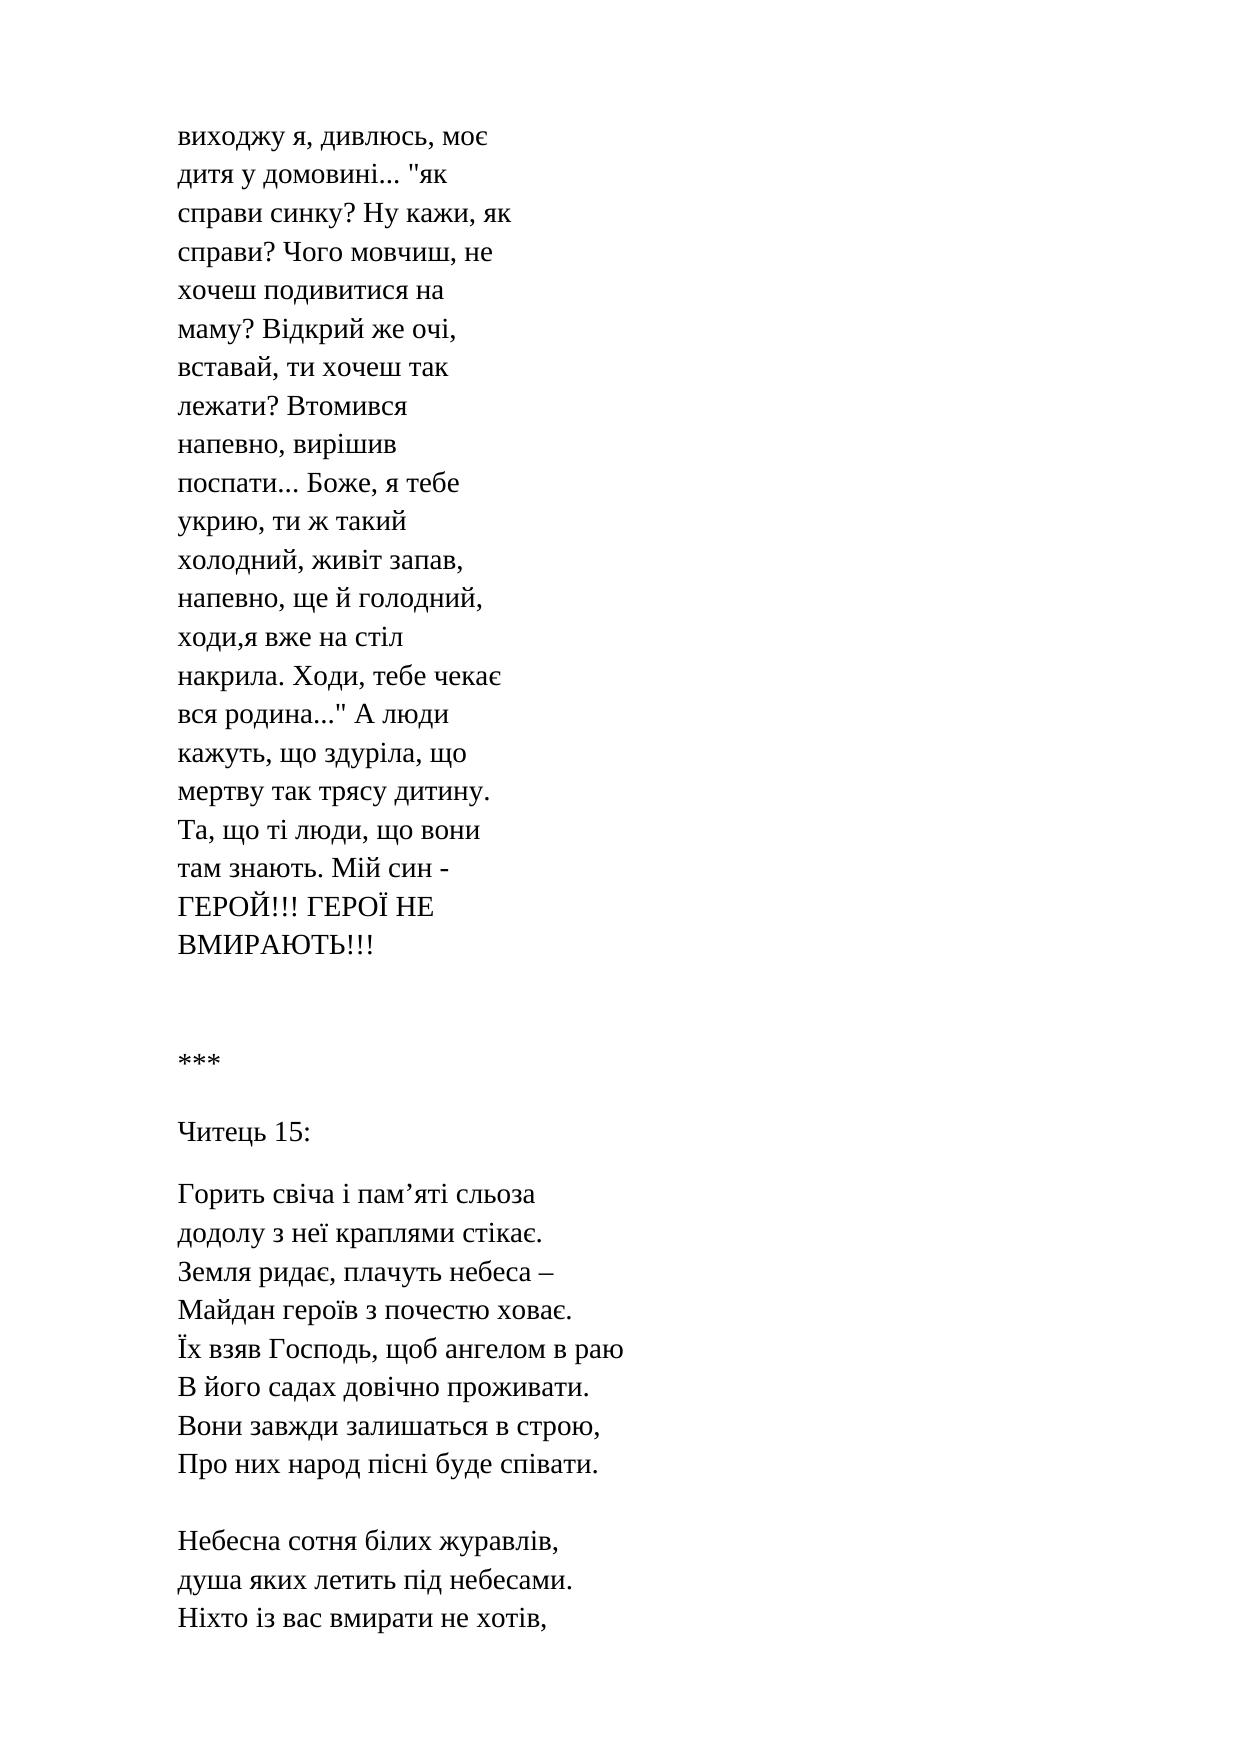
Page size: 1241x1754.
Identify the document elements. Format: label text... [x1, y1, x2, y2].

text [177, 118, 1152, 961]
text *** [177, 1046, 1152, 1080]
text Читець 15: [177, 1114, 1152, 1147]
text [177, 1177, 1152, 1634]
